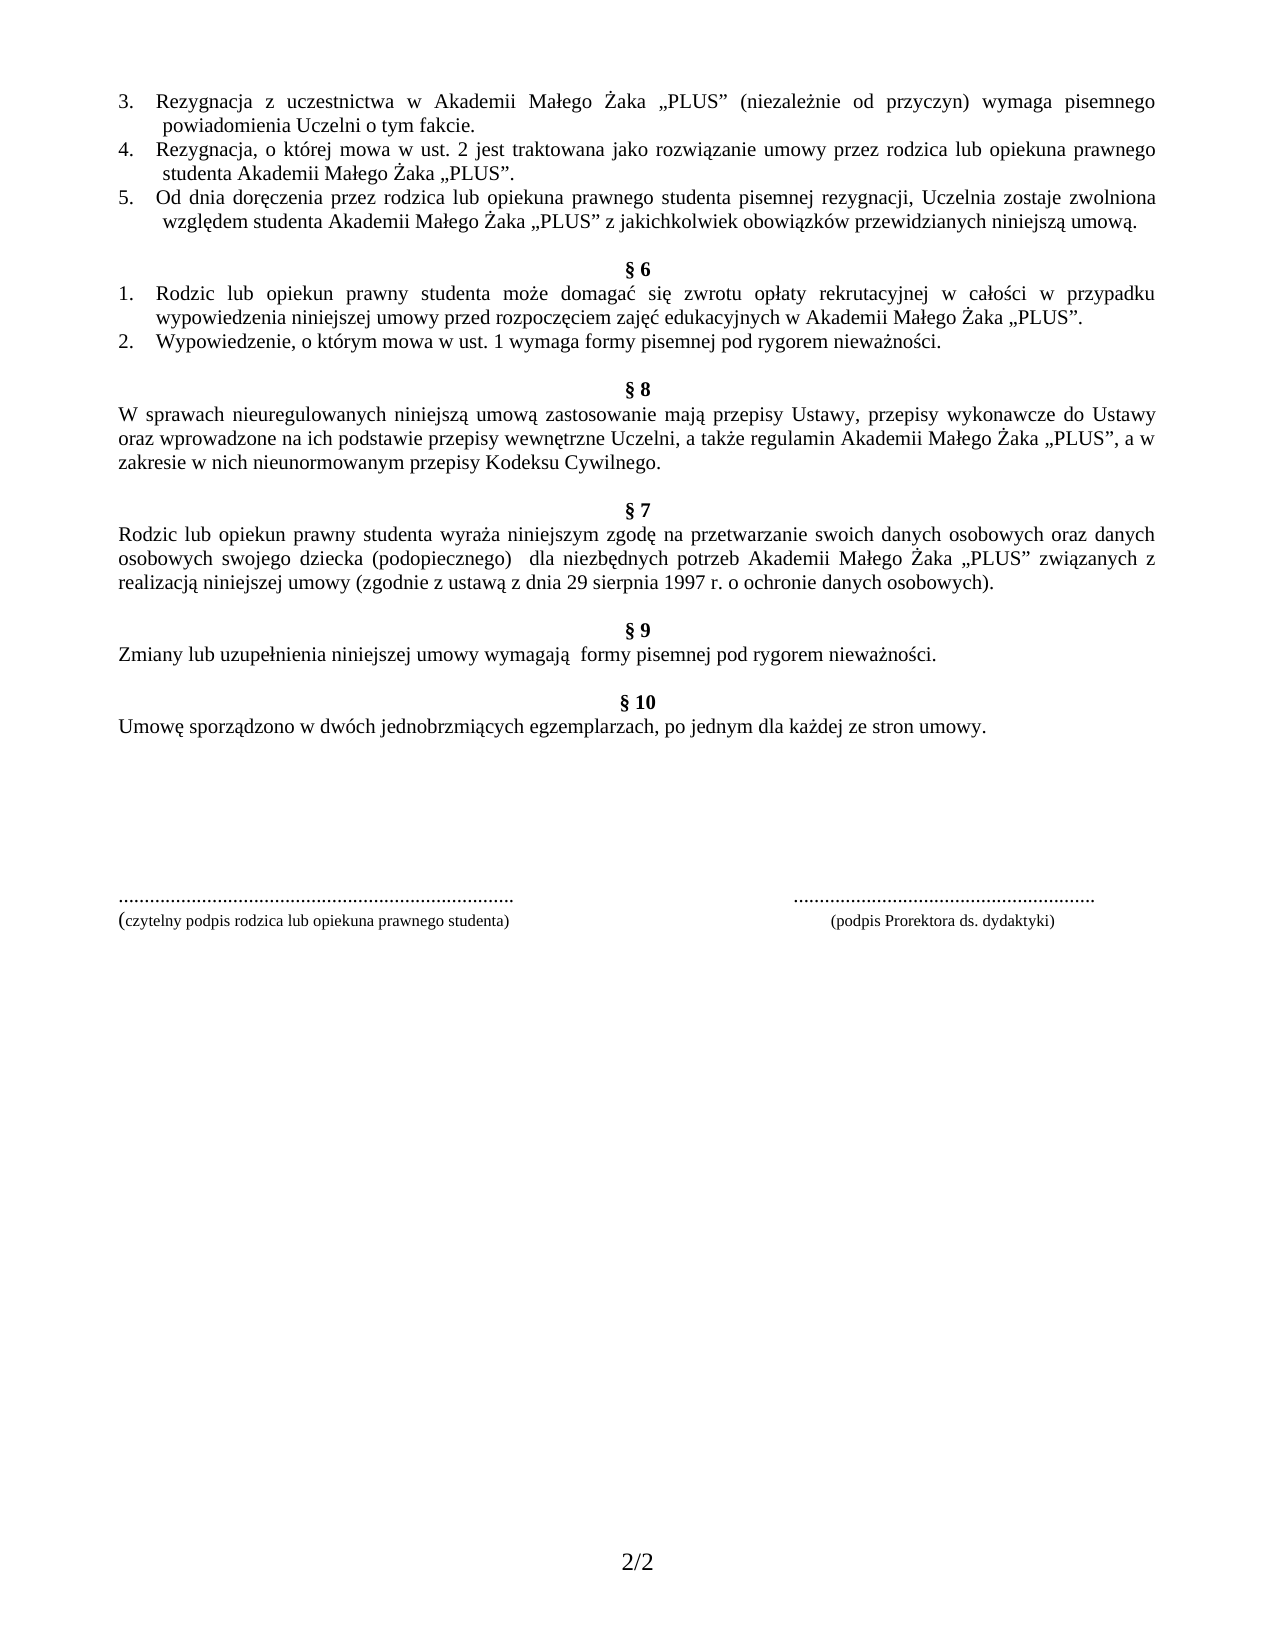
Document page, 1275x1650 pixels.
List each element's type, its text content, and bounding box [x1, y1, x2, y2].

text § 9 [118, 618, 1157, 642]
list Rodzic lub opiekun prawny studenta może domagać się zwrotu opłaty rekrutacyjnej w całości w przypadku wypowiedzenia niniejszej umowy przed rozpoczęciem zajęć edukacyjnych w Akademii Małego Żaka „PLUS”. [118, 281, 1157, 329]
text ............................................................................ .......................................................... [118, 883, 1157, 907]
list Wypowiedzenie, o którym mowa w ust. 1 wymaga formy pisemnej pod rygorem nieważności. [118, 329, 1157, 353]
text Rodzic lub opiekun prawny studenta wyraża niniejszym zgodę na przetwarzanie swoich danych osobowych oraz danych osobowych swojego dziecka (podopiecznego) dla niezbędnych potrzeb Akademii Małego Żaka „PLUS” związanych z realizacją niniejszej umowy (zgodnie z ustawą z dnia 29 sierpnia 1997 r. o ochronie danych osobowych). [118, 522, 1157, 594]
text Umowę sporządzono w dwóch jednobrzmiących egzemplarzach, po jednym dla każdej ze stron umowy. [118, 714, 1157, 738]
text Zmiany lub uzupełnienia niniejszej umowy wymagają formy pisemnej pod rygorem nieważności. [118, 642, 1157, 666]
text W sprawach nieuregulowanych niniejszą umową zastosowanie mają przepisy Ustawy, przepisy wykonawcze do Ustawy oraz wprowadzone na ich podstawie przepisy wewnętrzne Uczelni, a także regulamin Akademii Małego Żaka „PLUS”, a w zakresie w nich nieunormowanym przepisy Kodeksu Cywilnego. [118, 401, 1157, 474]
list Rezygnacja z uczestnictwa w Akademii Małego Żaka „PLUS” (niezależnie od przyczyn) wymaga pisemnego powiadomienia Uczelni o tym fakcie. [118, 89, 1157, 137]
text § 6 [118, 257, 1157, 281]
text § 7 [118, 498, 1157, 522]
list Od dnia doręczenia przez rodzica lub opiekuna prawnego studenta pisemnej rezygnacji, Uczelnia zostaje zwolniona względem studenta Akademii Małego Żaka „PLUS” z jakichkolwiek obowiązków przewidzianych niniejszą umową. [118, 185, 1157, 233]
list Rezygnacja, o której mowa w ust. 2 jest traktowana jako rozwiązanie umowy przez rodzica lub opiekuna prawnego studenta Akademii Małego Żaka „PLUS”. [118, 137, 1157, 185]
text § 8 [118, 377, 1157, 401]
text § 10 [118, 690, 1157, 714]
text (czytelny podpis rodzica lub opiekuna prawnego studenta) (podpis Prorektora ds. dydaktyki) [118, 907, 1157, 931]
